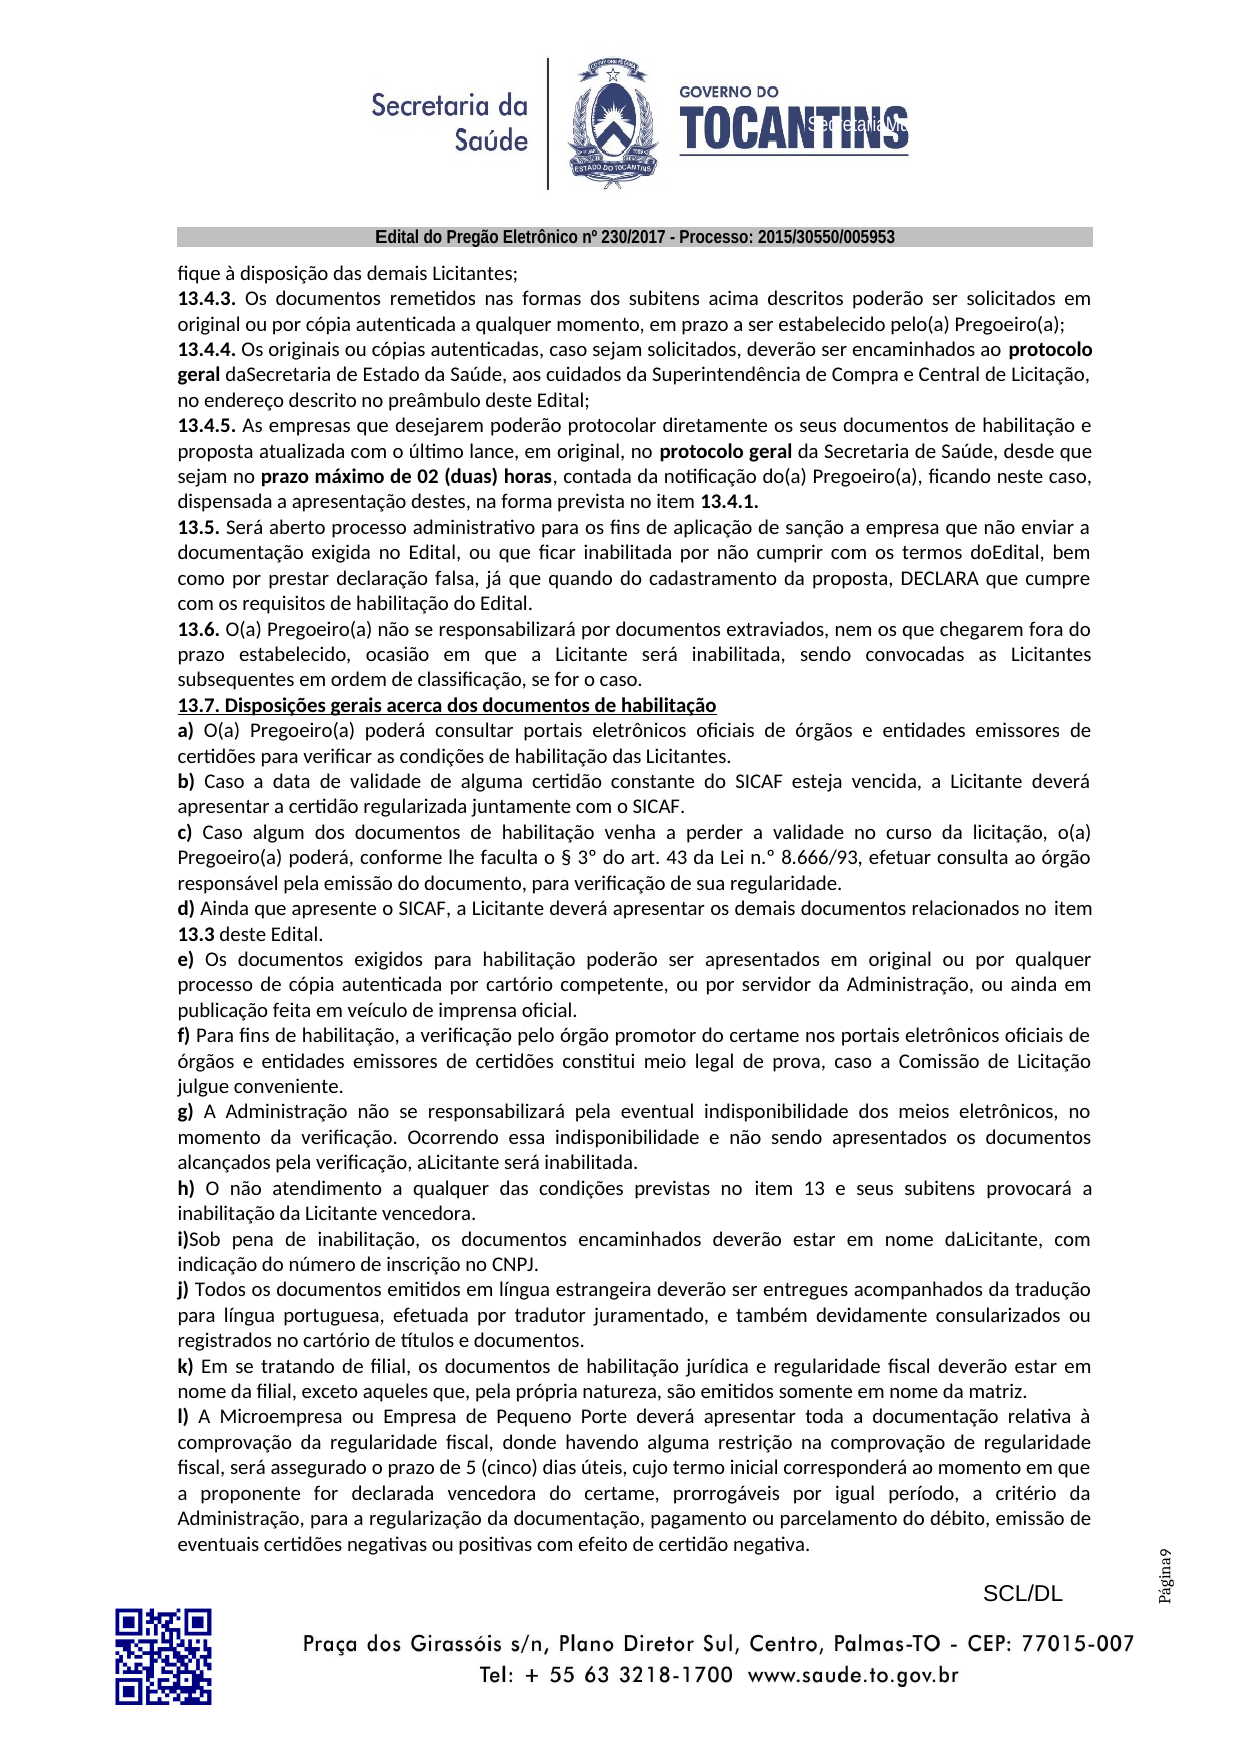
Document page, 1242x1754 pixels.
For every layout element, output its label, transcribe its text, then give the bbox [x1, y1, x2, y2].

text 13.4.4. Os originais ou cópias autenticadas, caso sejam solicitados, deverão ser encaminhados ao protocolo geral daSecretaria de Estado da Saúde, aos cuidados da Superintendência de Compra e Central de Licitação, no endereço descrito no preâmbulo deste Edital; [177, 336, 1093, 412]
picture [0, 0, 1173, 205]
text j) Todos os documentos emitidos em língua estrangeira deverão ser entregues acompanhados da tradução para língua portuguesa, efetuada por tradutor juramentado, e também devidamente consularizados ou registrados no cartório de títulos e documentos. [177, 1277, 1093, 1353]
text b) Caso a data de validade de alguma certidão constante do SICAF esteja vencida, a Licitante deverá apresentar a certidão regularizada juntamente com o SICAF. [177, 768, 1093, 819]
text h) O não atendimento a qualquer das condições previstas no item 13 e seus subitens provocará a inabilitação da Licitante vencedora. [177, 1175, 1093, 1226]
text f) Para fins de habilitação, a verificação pelo órgão promotor do certame nos portais eletrônicos oficiais de órgãos e entidades emissores de certidões constitui meio legal de prova, caso a Comissão de Licitação julgue conveniente. [177, 1022, 1093, 1099]
text a) O(a) Pregoeiro(a) poderá consultar portais eletrônicos oficiais de órgãos e entidades emissores de certidões para verificar as condições de habilitação das Licitantes. [177, 717, 1093, 768]
text l) A Microempresa ou Empresa de Pequeno Porte deverá apresentar toda a documentação relativa à comprovação da regularidade fiscal, donde havendo alguma restrição na comprovação de regularidade fiscal, será assegurado o prazo de 5 (cinco) dias úteis, cujo termo inicial corresponderá ao momento em que a proponente for declarada vencedora do certame, prorrogáveis por igual período, a critério da Administração, para a regularização da documentação, pagamento ou parcelamento do débito, emissão de eventuais certidões negativas ou positivas com efeito de certidão negativa. [177, 1404, 1093, 1556]
text i)Sob pena de inabilitação, os documentos encaminhados deverão estar em nome daLicitante, com indicação do número de inscrição no CNPJ. [177, 1226, 1093, 1277]
text e) Os documentos exigidos para habilitação poderão ser apresentados em original ou por qualquer processo de cópia autenticada por cartório competente, ou por servidor da Administração, ou ainda em publicação feita em veículo de imprensa oficial. [177, 946, 1093, 1022]
text 13.4.5. As empresas que desejarem poderão protocolar diretamente os seus documentos de habilitação e proposta atualizada com o último lance, em original, no protocolo geral da Secretaria de Saúde, desde que sejam no prazo máximo de 02 (duas) horas, contada da notificação do(a) Pregoeiro(a), ficando neste caso, dispensada a apresentação destes, na forma prevista no item 13.4.1. [177, 412, 1093, 514]
picture [111, 1604, 1134, 1709]
text g) A Administração não se responsabilizará pela eventual indisponibilidade dos meios eletrônicos, no momento da verificação. Ocorrendo essa indisponibilidade e não sendo apresentados os documentos alcançados pela verificação, aLicitante será inabilitada. [177, 1099, 1093, 1175]
text 13.4.3. Os documentos remetidos nas formas dos subitens acima descritos poderão ser solicitados em original ou por cópia autenticada a qualquer momento, em prazo a ser estabelecido pelo(a) Pregoeiro(a); [177, 285, 1093, 336]
text 13.5. Será aberto processo administrativo para os fins de aplicação de sanção a empresa que não enviar a documentação exigida no Edital, ou que ficar inabilitada por não cumprir com os termos doEdital, bem como por prestar declaração falsa, já que quando do cadastramento da proposta, DECLARA que cumpre com os requisitos de habilitação do Edital. [177, 514, 1093, 616]
text c) Caso algum dos documentos de habilitação venha a perder a validade no curso da licitação, o(a) Pregoeiro(a) poderá, conforme lhe faculta o § 3º do art. 43 da Lei n.º 8.666/93, efetuar consulta ao órgão responsável pela emissão do documento, para verificação de sua regularidade. [177, 819, 1093, 895]
text 13.6. O(a) Pregoeiro(a) não se responsabilizará por documentos extraviados, nem os que chegarem fora do prazo estabelecido, ocasião em que a Licitante será inabilitada, sendo convocadas as Licitantes subsequentes em ordem de classificação, se for o caso. [177, 616, 1093, 692]
text d) Ainda que apresente o SICAF, a Licitante deverá apresentar os demais documentos relacionados no item 13.3 deste Edital. [177, 895, 1093, 946]
text 13.7. Disposições gerais acerca dos documentos de habilitação [177, 692, 1093, 717]
text k) Em se tratando de filial, os documentos de habilitação jurídica e regularidade fiscal deverão estar em nome da filial, exceto aqueles que, pela própria natureza, são emitidos somente em nome da matriz. [177, 1353, 1093, 1404]
